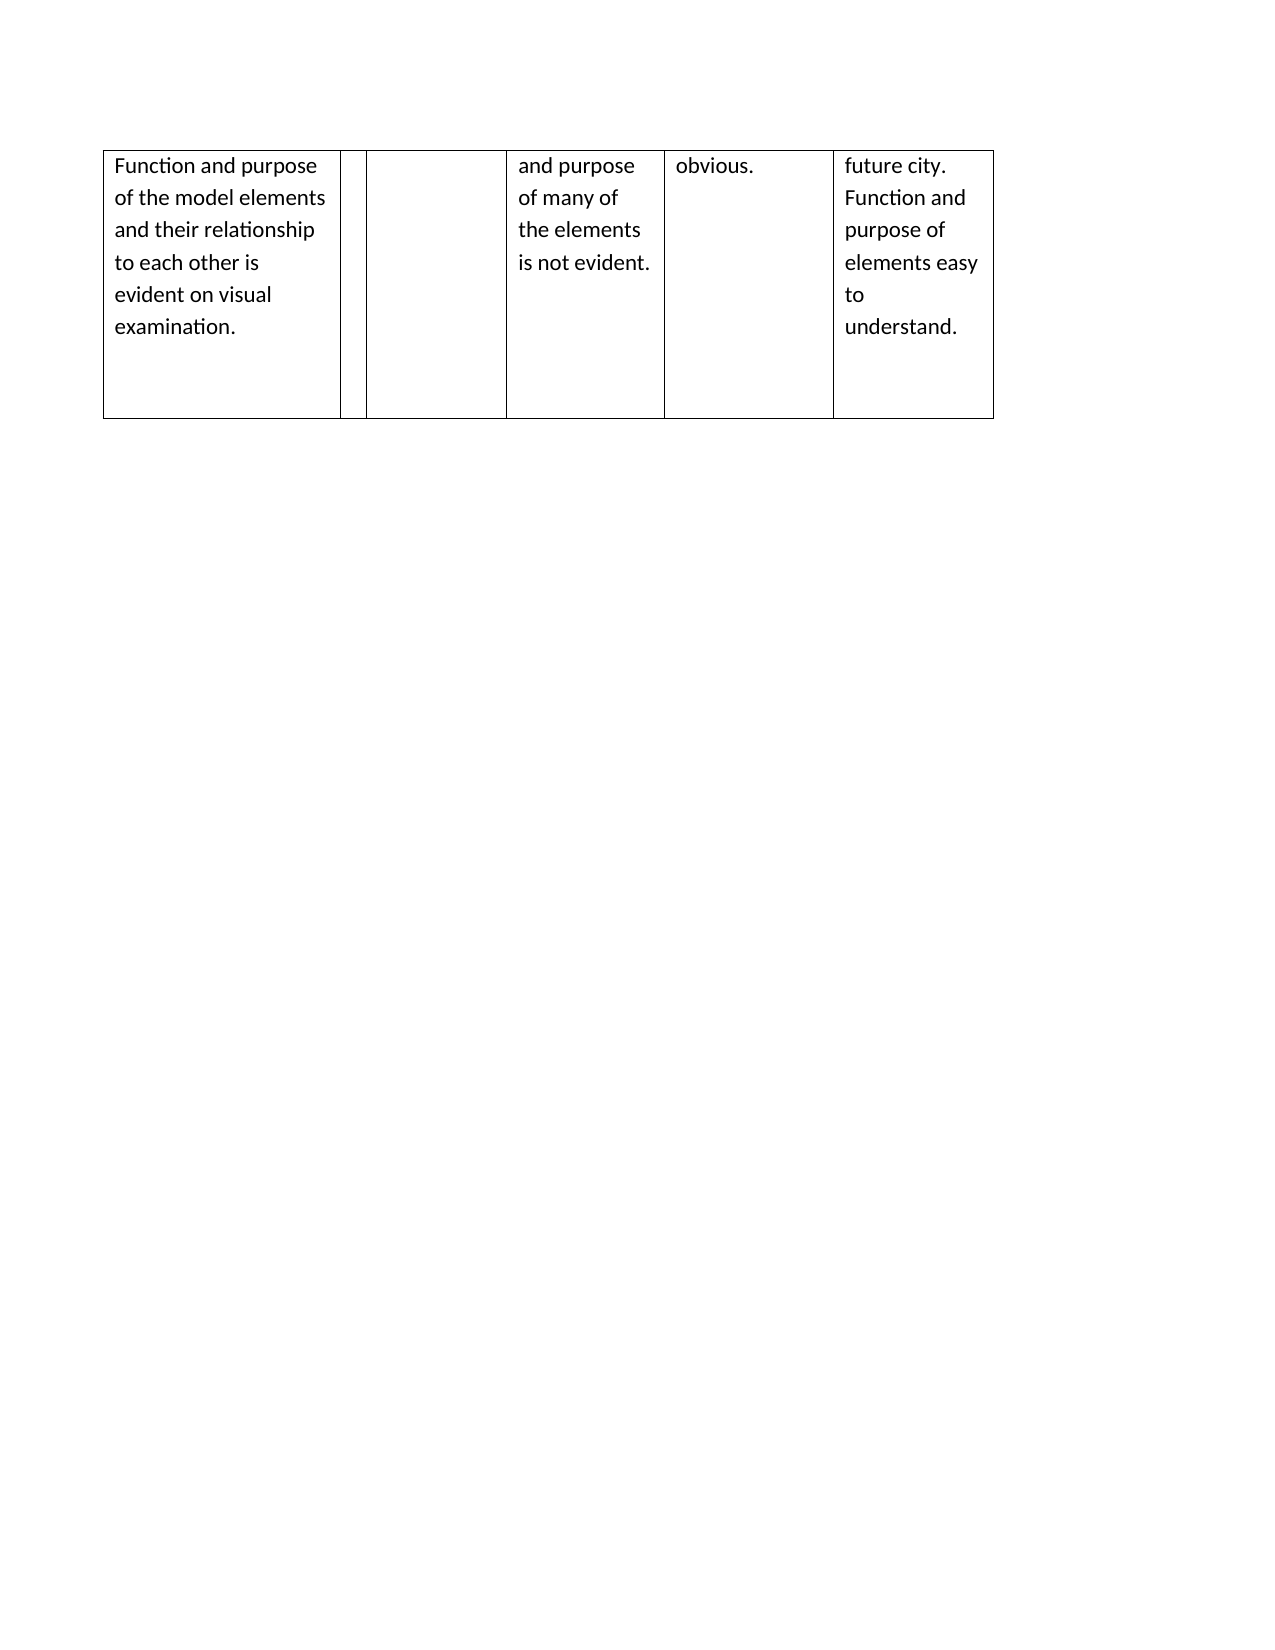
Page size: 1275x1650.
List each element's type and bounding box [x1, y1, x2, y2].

table_cell [367, 151, 506, 418]
table_cell [665, 151, 833, 418]
table_cell [341, 151, 366, 418]
table_cell [507, 151, 664, 418]
table_cell [104, 151, 340, 418]
table_cell [834, 151, 993, 418]
